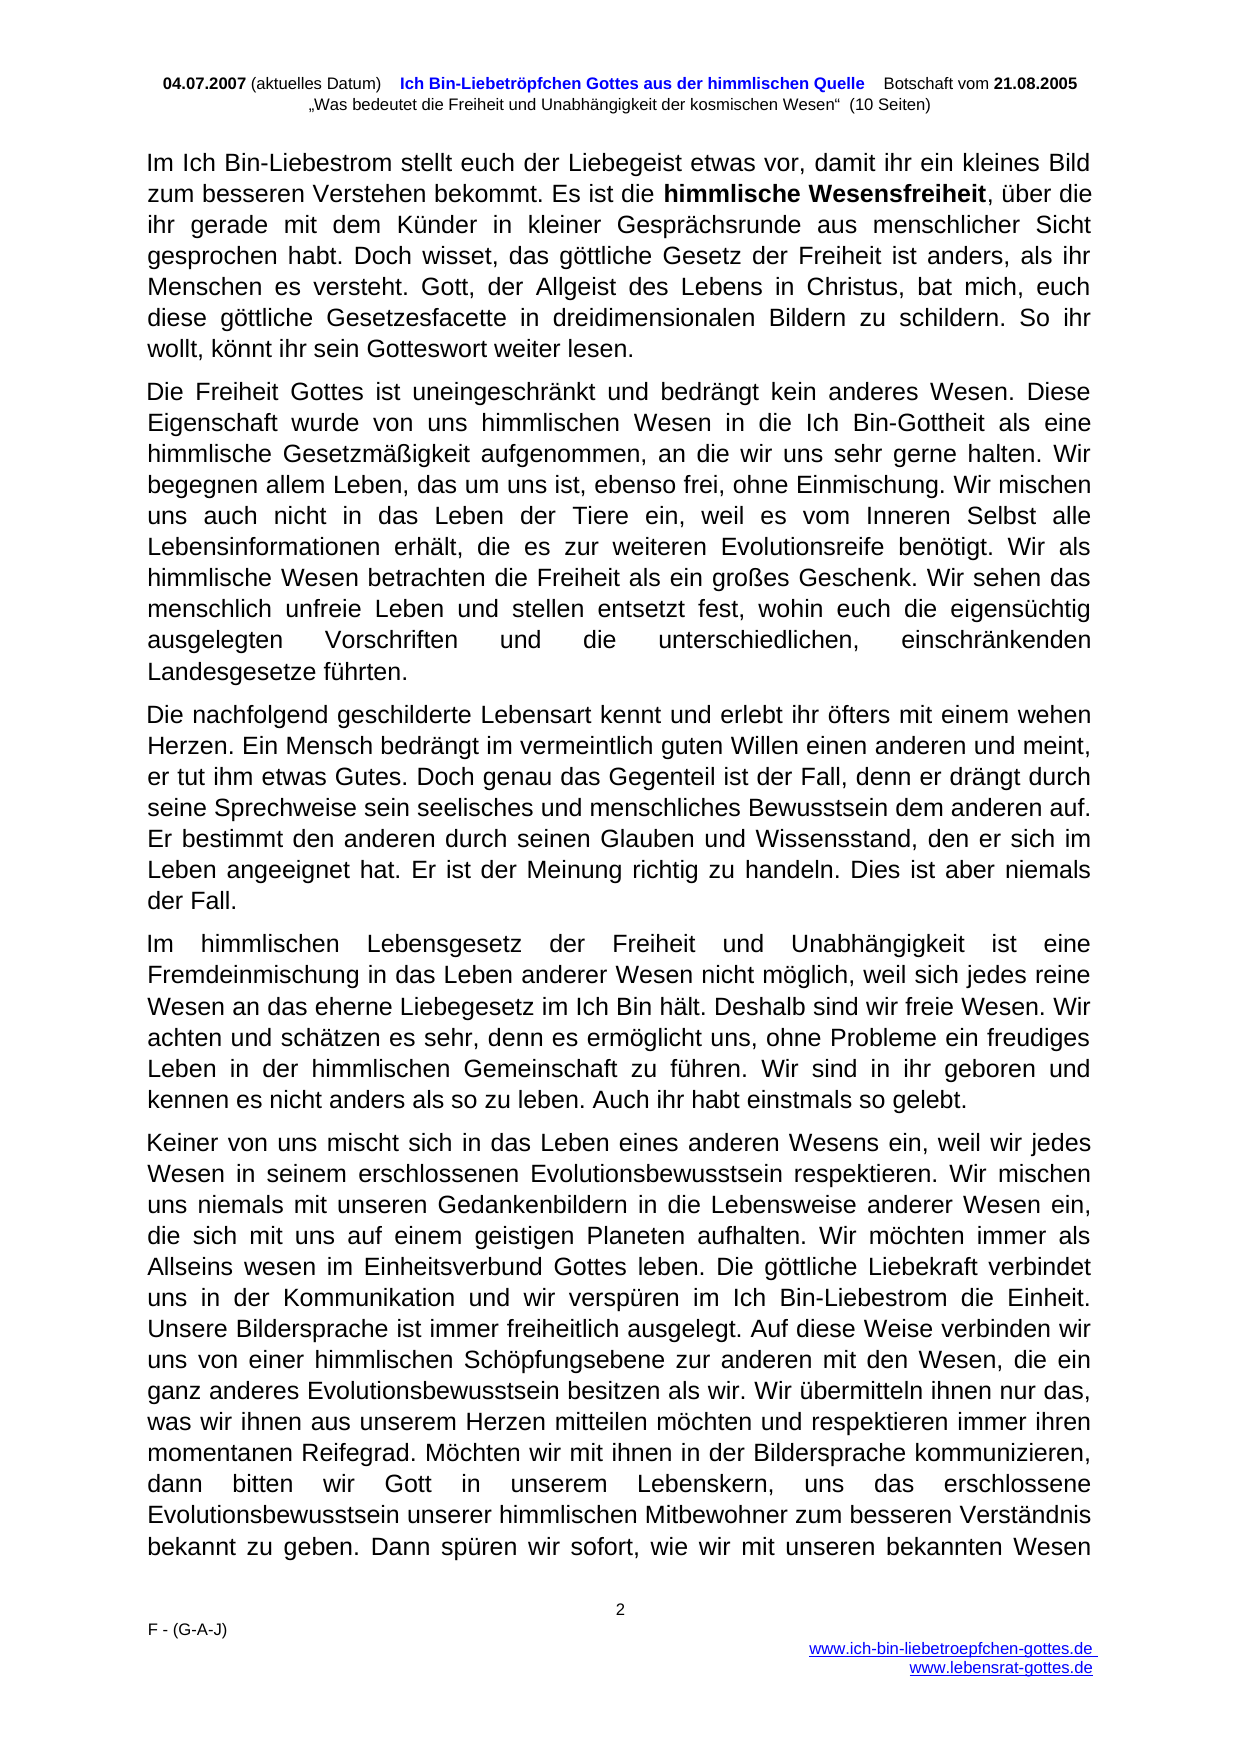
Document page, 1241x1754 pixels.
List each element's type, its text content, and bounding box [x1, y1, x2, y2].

text Die Freiheit Gottes ist uneingeschränkt und bedrängt kein anderes Wesen. Diese Eigenschaft wurde von uns himmlischen Wesen in die Ich Bin-Gottheit als eine himmlische Gesetzmäßigkeit aufgenommen, an die wir uns sehr gerne halten. Wir begegnen allem Leben, das um uns ist, ebenso frei, ohne Einmischung. Wir mischen uns auch nicht in das Leben der Tiere ein, weil es vom Inneren Selbst alle Lebensinformationen erhält, die es zur weiteren Evolutionsreife benötigt. Wir als himmlische Wesen betrachten die Freiheit als ein großes Geschenk. Wir sehen das menschlich unfreie Leben und stellen entsetzt fest, wohin euch die eigensüchtig ausgelegten Vorschriften und die unterschiedlichen, einschränkenden Landesgesetze führten. [146, 377, 1093, 685]
text Die nachfolgend geschilderte Lebensart kennt und erlebt ihr öfters mit einem wehen Herzen. Ein Mensch bedrängt im vermeintlich guten Willen einen anderen und meint, er tut ihm etwas Gutes. Doch genau das Gegenteil ist der Fall, denn er drängt durch seine Sprechweise sein seelisches und menschliches Bewusstsein dem anderen auf. Er bestimmt den anderen durch seinen Glauben und Wissensstand, den er sich im Leben angeeignet hat. Er ist der Meinung richtig zu handeln. Dies ist aber niemals der Fall. [146, 700, 1093, 915]
text Im Ich Bin-Liebestrom stellt euch der Liebegeist etwas vor, damit ihr ein kleines Bild zum besseren Verstehen bekommt. Es ist die himmlische Wesensfreiheit, über die ihr gerade mit dem Künder in kleiner Gesprächsrunde aus menschlicher Sicht gesprochen habt. Doch wisset, das göttliche Gesetz der Freiheit ist anders, als ihr Menschen es versteht. Gott, der Allgeist des Lebens in Christus, bat mich, euch diese göttliche Gesetzesfacette in dreidimensionalen Bildern zu schildern. So ihr wollt, könnt ihr sein Gotteswort weiter lesen. [146, 148, 1093, 363]
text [146, 1128, 1093, 1560]
text Im himmlischen Lebensgesetz der Freiheit und Unabhängigkeit ist eine Fremdeinmischung in das Leben anderer Wesen nicht möglich, weil sich jedes reine Wesen an das eherne Liebegesetz im Ich Bin hält. Deshalb sind wir freie Wesen. Wir achten und schätzen es sehr, denn es ermöglicht uns, ohne Probleme ein freudiges Leben in der himmlischen Gemeinschaft zu führen. Wir sind in ihr geboren und kennen es nicht anders als so zu leben. Auch ihr habt einstmals so gelebt. [146, 929, 1093, 1113]
